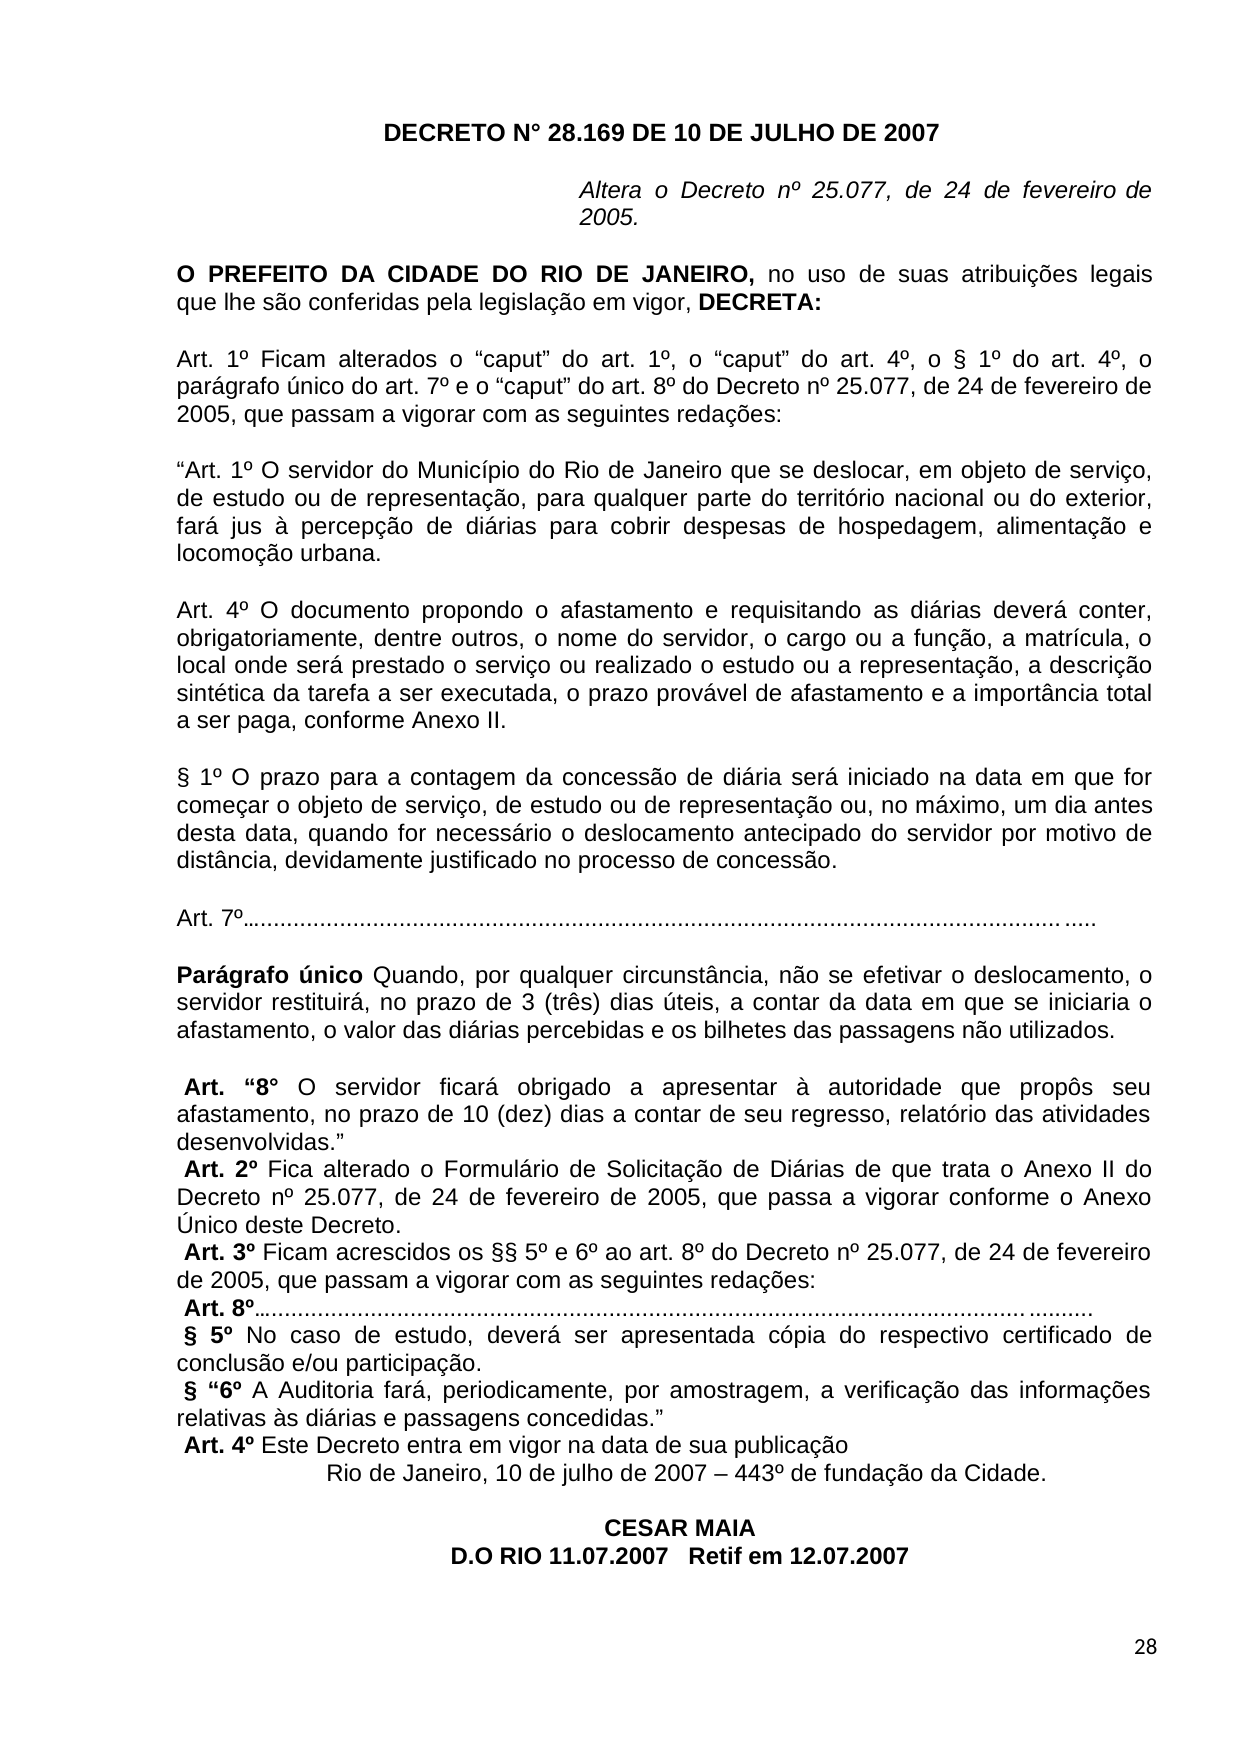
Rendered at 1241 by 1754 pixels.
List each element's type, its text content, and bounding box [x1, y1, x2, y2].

text Art. “8° O servidor ficará obrigado a apresentar à autoridade que propôs seu afastamento, no prazo de 10 (dez) dias a contar de seu regresso, relatório das atividades desenvolvidas.” [176, 1073, 1153, 1155]
text Altera o Decreto nº 25.077, de 24 de fevereiro de 2005. [579, 176, 1152, 231]
text Parágrafo único Quando, por qualquer circunstância, não se efetivar o deslocamento, o servidor restituirá, no prazo de 3 (três) dias úteis, a contar da data em que se iniciaria o afastamento, o valor das diárias percebidas e os bilhetes das passagens não utilizados. [176, 961, 1153, 1043]
text Art. 3º Ficam acrescidos os §§ 5º e 6º ao art. 8º do Decreto nº 25.077, de 24 de fevereiro de 2005, que passam a vigorar com as seguintes redações: [176, 1238, 1152, 1293]
text Art. 4º Este Decreto entra em vigor na data de sua publicação [176, 1431, 1152, 1459]
text D.O RIO 11.07.2007 Retif em 12.07.2007 [203, 1542, 1157, 1569]
text § 5º No caso de estudo, deverá ser apresentada cópia do respectivo certificado de conclusão e/ou participação. [176, 1321, 1152, 1376]
text Art. 8º............................................................................................................................... [176, 1293, 1152, 1321]
text Art. 7º................................................................................................................................. [176, 903, 1152, 931]
text Art. 2º Fica alterado o Formulário de Solicitação de Diárias de que trata o Anexo II do Decreto nº 25.077, de 24 de fevereiro de 2005, que passa a vigorar conforme o Anexo Único deste Decreto. [176, 1155, 1152, 1238]
text Art. 1º Ficam alterados o “caput” do art. 1º, o “caput” do art. 4º, o § 1º do art. 4º, o parágrafo único do art. 7º e o “caput” do art. 8º do Decreto nº 25.077, de 24 de fevereiro de 2005, que passam a vigorar com as seguintes redações: [176, 344, 1152, 427]
text “Art. 1º O servidor do Município do Rio de Janeiro que se deslocar, em objeto de serviço, de estudo ou de representação, para qualquer parte do território nacional ou do exterior, fará jus à percepção de diárias para cobrir despesas de hospedagem, alimentação e locomoção urbana. [176, 456, 1153, 567]
text Art. 4º O documento propondo o afastamento e requisitando as diárias deverá conter, obrigatoriamente, dentre outros, o nome do servidor, o cargo ou a função, a matrícula, o local onde será prestado o serviço ou realizado o estudo ou a representação, a descrição sintética da tarefa a ser executada, o prazo provável de afastamento e a importância total a ser paga, conforme Anexo II. [176, 596, 1153, 734]
text O PREFEITO DA CIDADE DO RIO DE JANEIRO, no uso de suas atribuições legais que lhe são conferidas pela legislação em vigor, DECRETA: [176, 260, 1153, 315]
text § 1º O prazo para a contagem da concessão de diária será iniciado na data em que for começar o objeto de serviço, de estudo ou de representação ou, no máximo, um dia antes desta data, quando for necessário o deslocamento antecipado do servidor por motivo de distância, devidamente justificado no processo de concessão. [176, 763, 1153, 874]
text § “6º A Auditoria fará, periodicamente, por amostragem, a verificação das informações relativas às diárias e passagens concedidas.” [176, 1376, 1152, 1431]
text CESAR MAIA [203, 1514, 1157, 1542]
text Rio de Janeiro, 10 de julho de 2007 – 443º de fundação da Cidade. [214, 1459, 1159, 1487]
text DECRETO N° 28.169 DE 10 DE JULHO DE 2007 [166, 118, 1157, 147]
